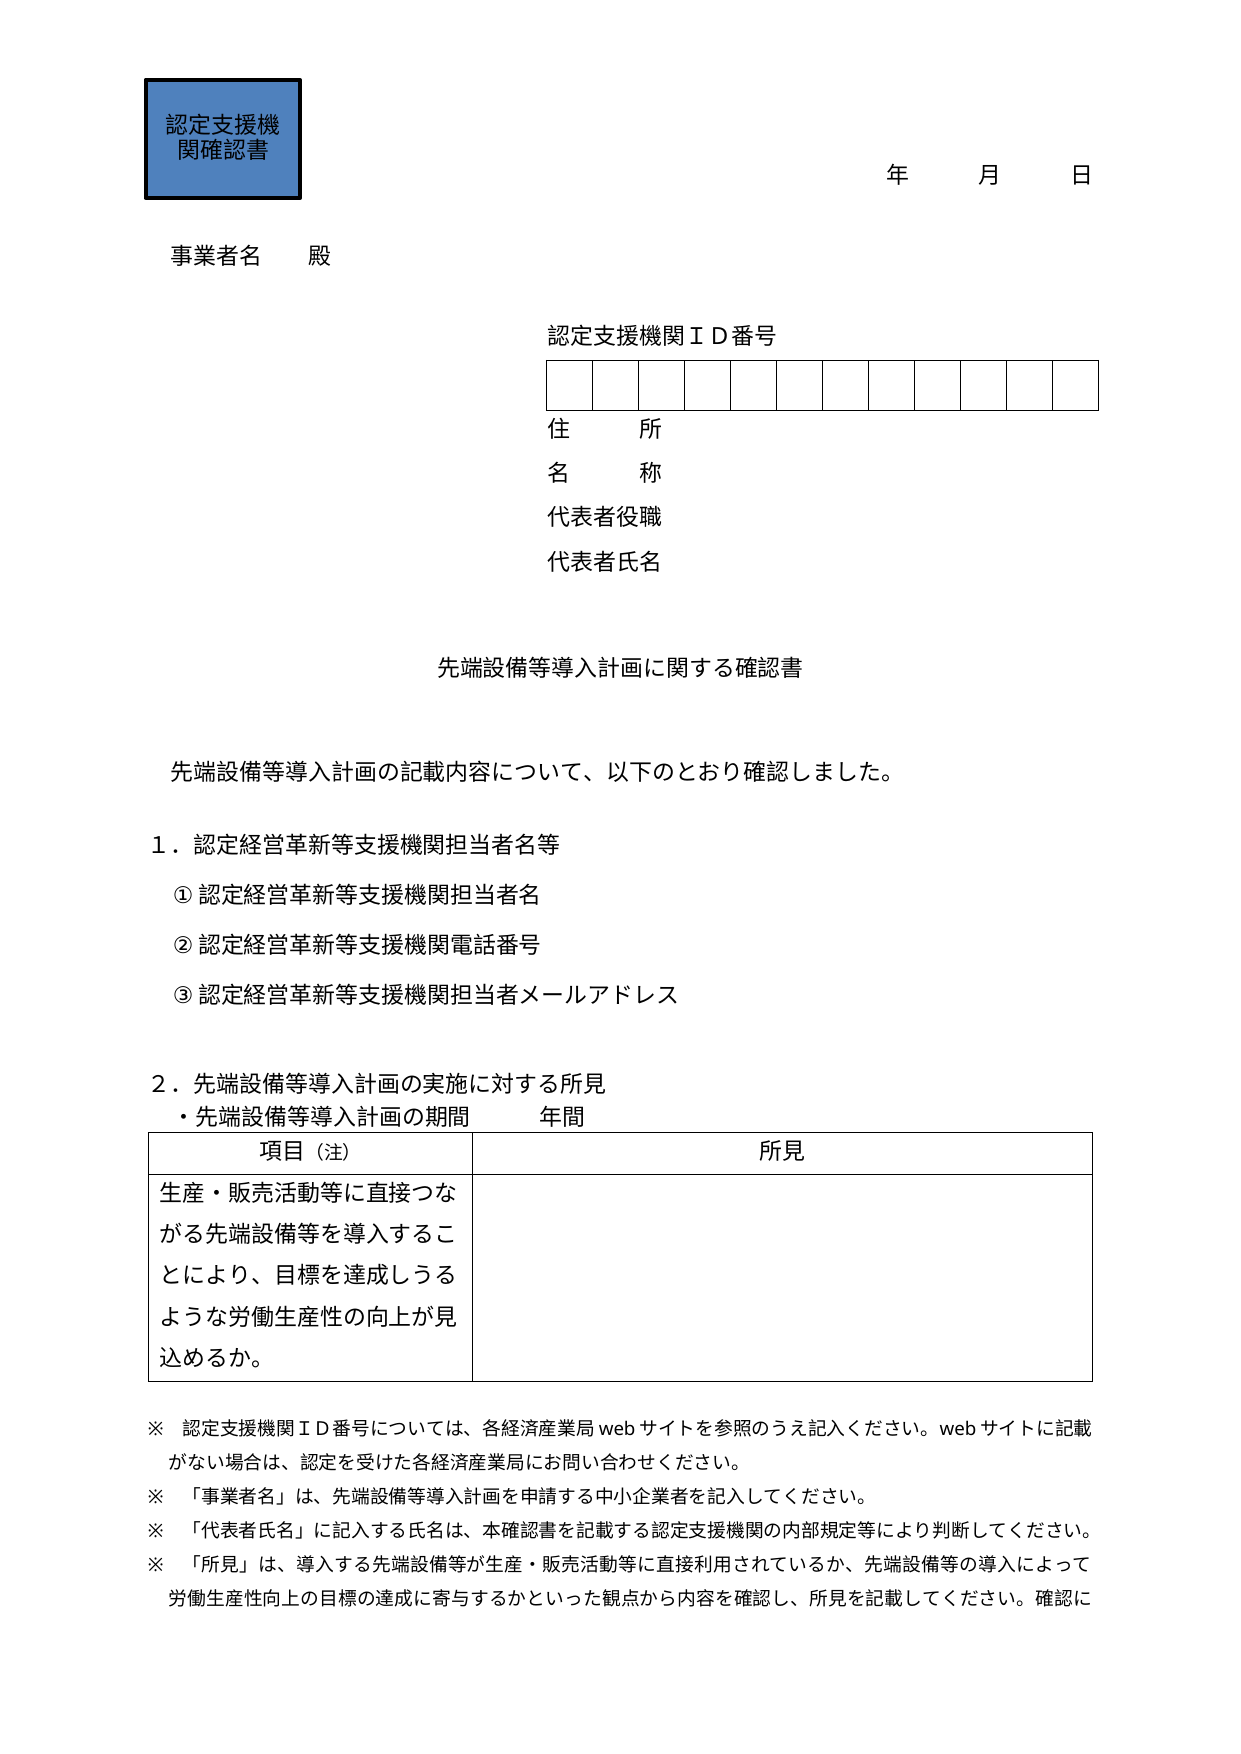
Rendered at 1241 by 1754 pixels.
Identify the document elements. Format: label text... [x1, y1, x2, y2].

table_header [777, 361, 822, 410]
text 先端設備等導入計画の記載内容について、以下のとおり確認しました。 [148, 754, 1092, 787]
table_cell 生産・販売活動等に直接つながる先端設備等を導入することにより、目標を達成しうるような労働生産性の向上が見込めるか。 [149, 1175, 472, 1381]
text 先端設備等導入計画に関する確認書 [148, 650, 1092, 683]
table_header [915, 361, 960, 410]
table_header [1053, 361, 1098, 410]
text ②認定経営革新等支援機関電話番号 [148, 927, 1092, 960]
table_header [639, 361, 684, 410]
text 事業者名 殿 [148, 238, 1092, 271]
table_cell [473, 1175, 1092, 1381]
text ③認定経営革新等支援機関担当者メールアドレス [148, 977, 1092, 1010]
text 住 所 [148, 411, 1092, 444]
text ※ 認定支援機関ＩＤ番号については、各経済産業局webサイトを参照のうえ記入ください。webサイトに記載がない場合は、認定を受けた各経済産業局にお問い合わせください。 [148, 1413, 1092, 1475]
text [148, 1549, 1092, 1611]
table_header [869, 361, 914, 410]
table_header [547, 361, 592, 410]
table_header [593, 361, 638, 410]
table_header 所見 [473, 1133, 1092, 1173]
table_header [685, 361, 730, 410]
text ※ 「事業者名」は、先端設備等導入計画を申請する中小企業者を記入してください。 [148, 1481, 1092, 1509]
text 認定支援機関ＩＤ番号 [148, 318, 1092, 351]
table_header [1007, 361, 1052, 410]
text 代表者氏名 [148, 543, 1092, 577]
text ①認定経営革新等支援機関担当者名 [148, 877, 1092, 910]
table_header [961, 361, 1006, 410]
table_header [823, 361, 868, 410]
table_header 項目（注） [149, 1133, 472, 1173]
text ２．先端設備等導入計画の実施に対する所見 [148, 1066, 1092, 1099]
text 名 称 [148, 455, 1092, 488]
text ・先端設備等導入計画の期間 年間 [148, 1099, 1092, 1132]
text 年 月 日 [302, 157, 1092, 190]
text １．認定経営革新等支援機関担当者名等 [148, 827, 1092, 860]
text ※ 「代表者氏名」に記入する氏名は、本確認書を記載する認定支援機関の内部規定等により判断してください。 [148, 1515, 1092, 1543]
table_header [731, 361, 776, 410]
text 代表者役職 [148, 499, 1092, 532]
